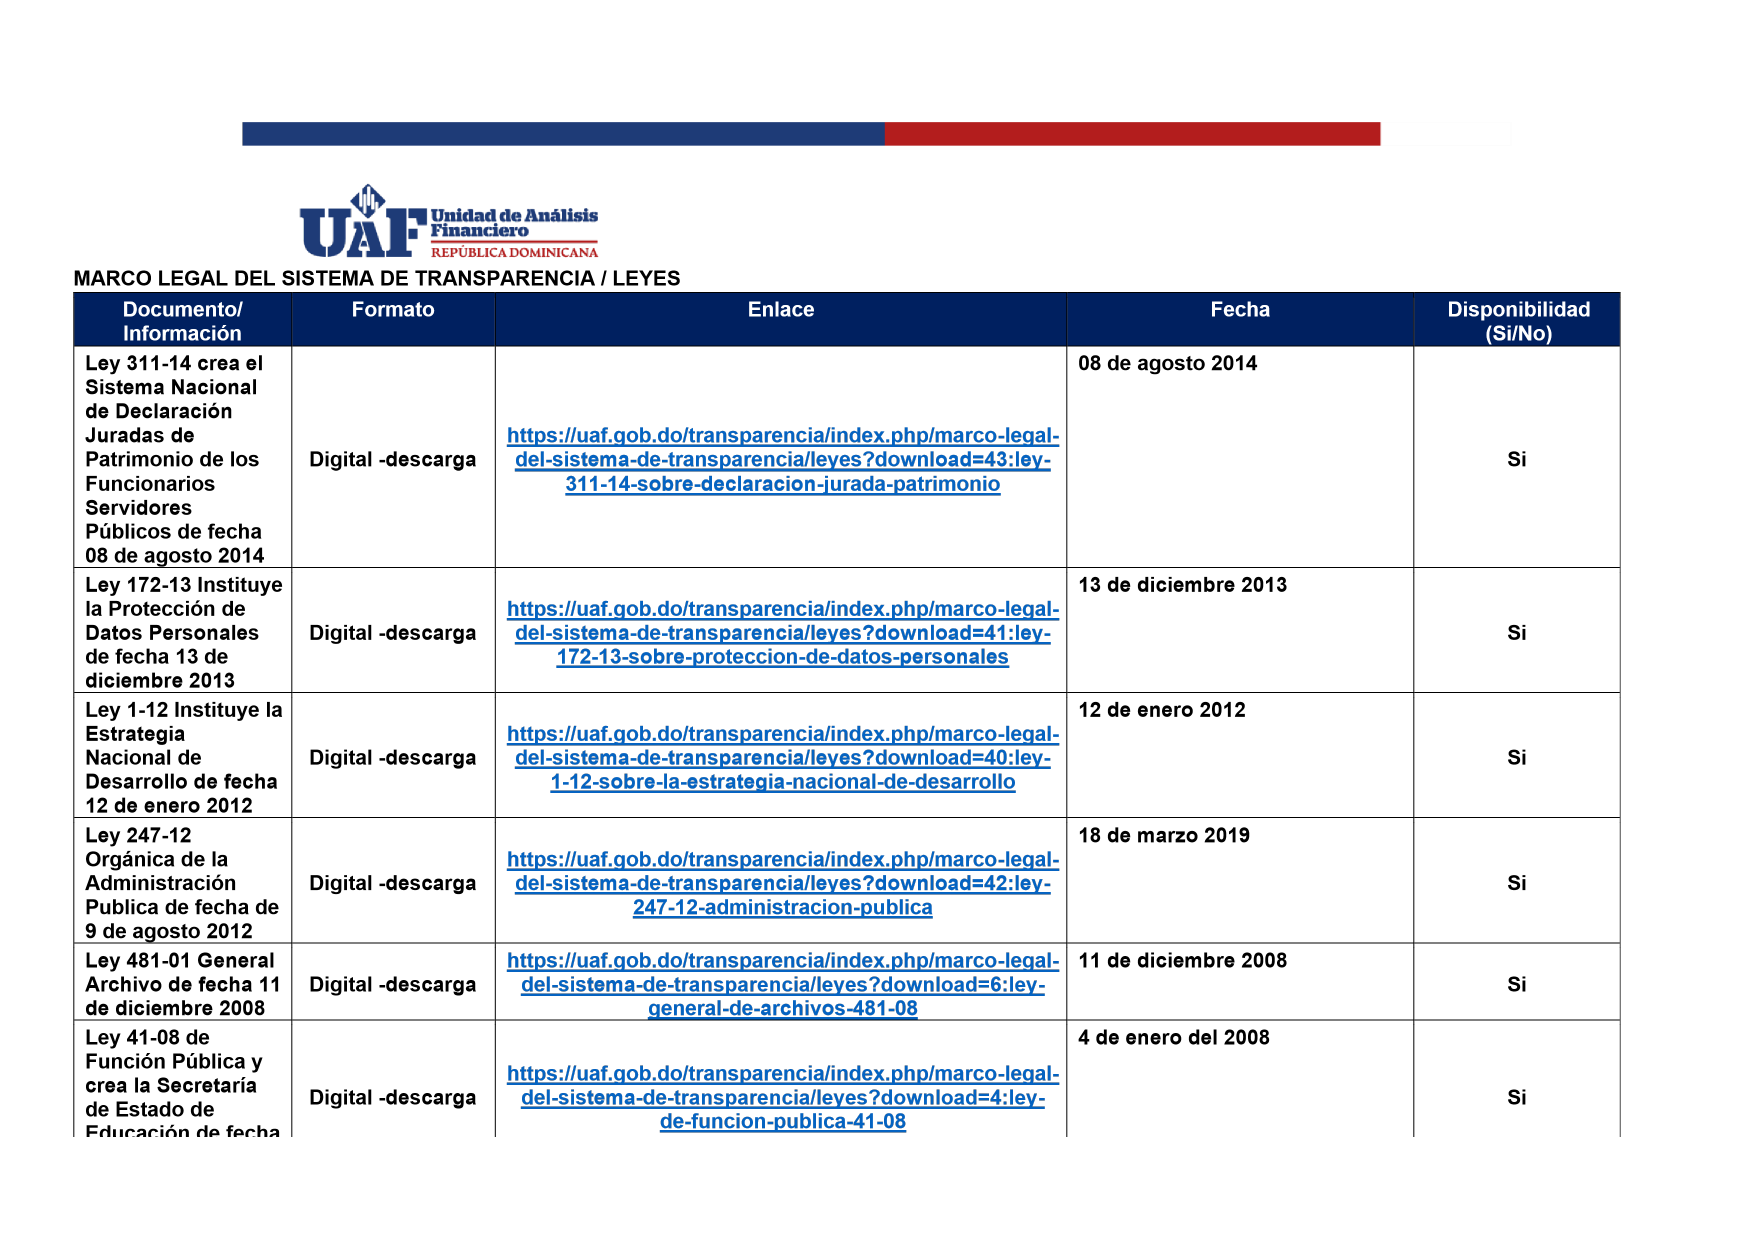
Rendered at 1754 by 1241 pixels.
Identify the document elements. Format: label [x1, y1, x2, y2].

picture [72, 121, 1621, 1137]
